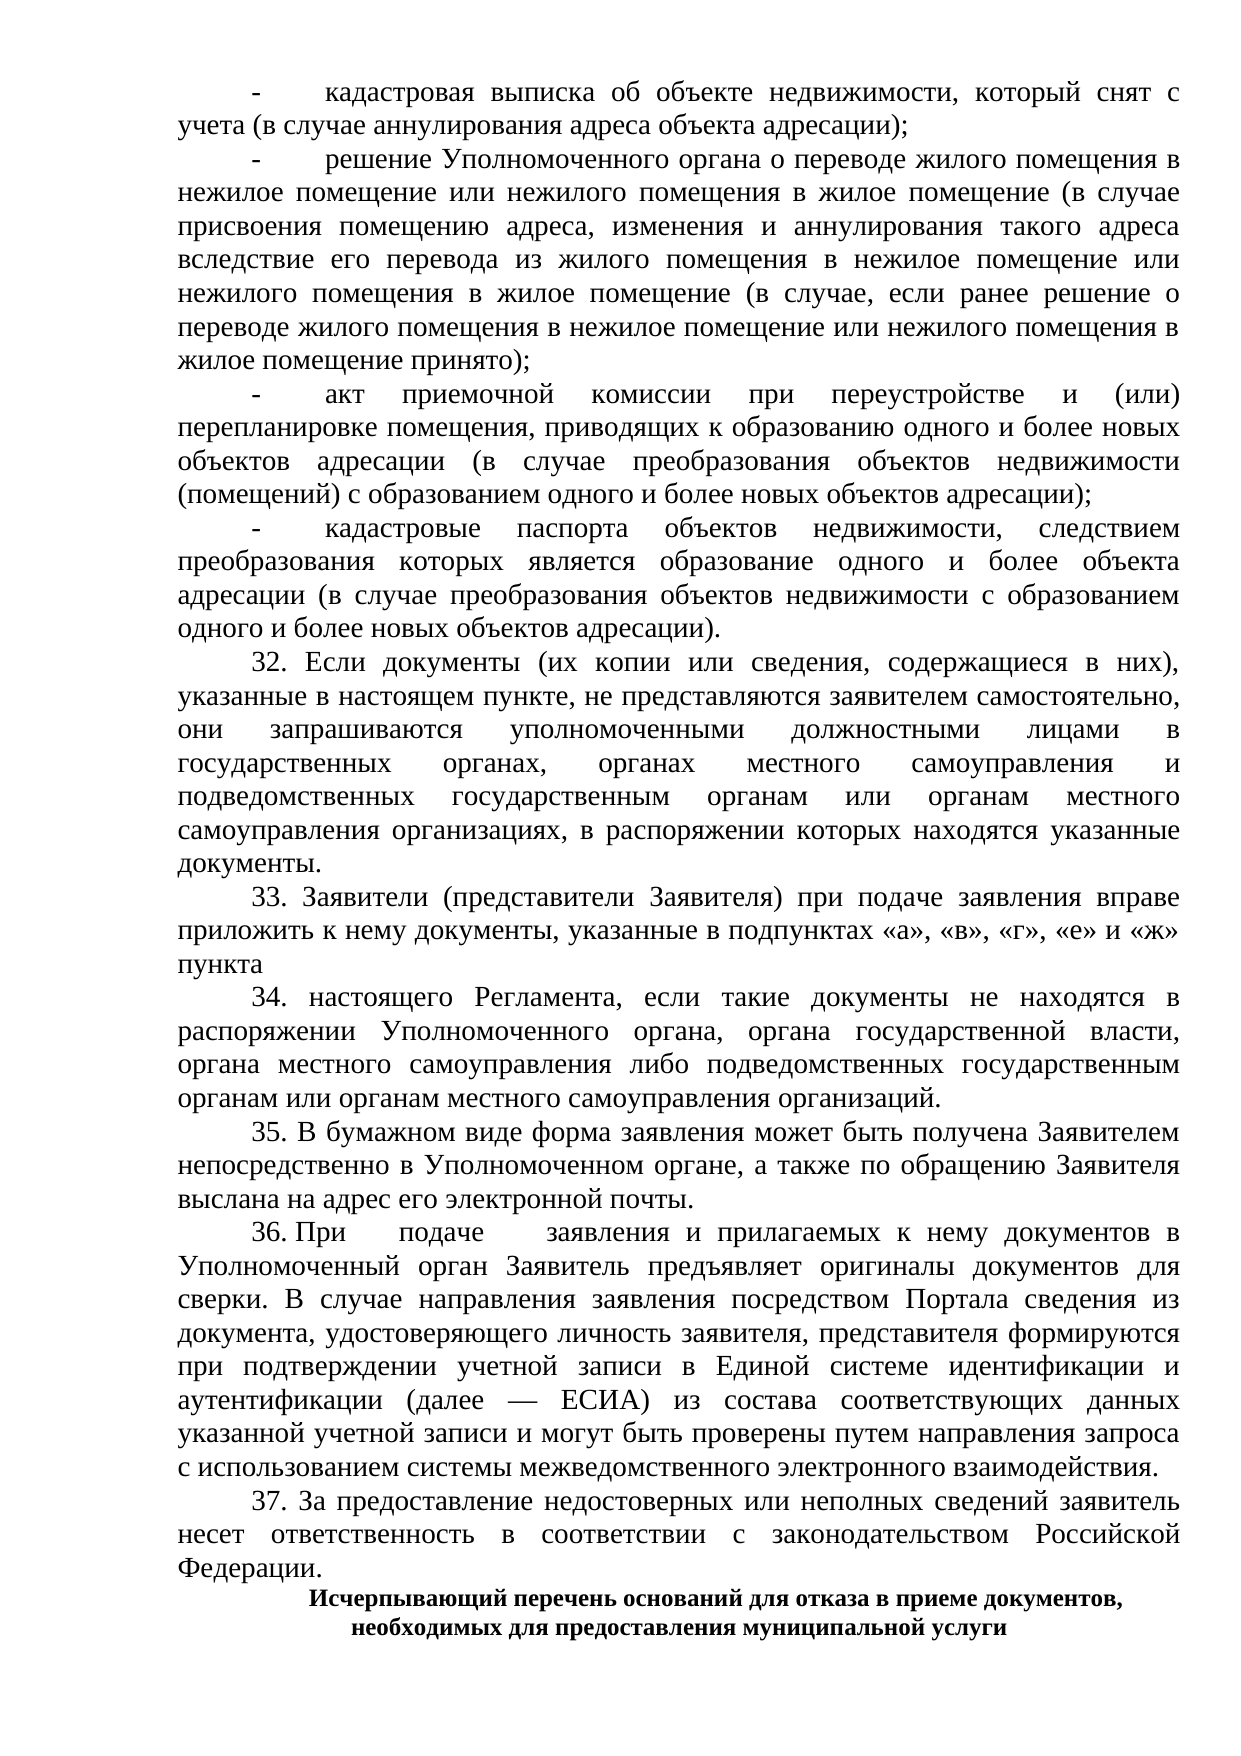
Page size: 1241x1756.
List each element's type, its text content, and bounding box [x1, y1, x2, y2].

text - кадастровые паспорта объектов недвижимости, следствием преобразования которых является образование одного и более объекта адресации (в случае преобразования объектов недвижимости с образованием одного и более новых объектов адресации). [177, 510, 1181, 644]
text Исчерпывающий перечень оснований для отказа в приеме документов, необходимых для предоставления муниципальной услуги [177, 1583, 1181, 1641]
text 32. Если документы (их копии или сведения, содержащиеся в них), указанные в настоящем пункте, не представляются заявителем самостоятельно, они запрашиваются уполномоченными должностными лицами в государственных органах, органах местного самоуправления и подведомственных государственным органам или органам местного самоуправления организациях, в распоряжении которых находятся указанные документы. [177, 644, 1181, 879]
text 37. За предоставление недостоверных или неполных сведений заявитель несет ответственность в соответствии с законодательством Российской Федерации. [177, 1483, 1181, 1583]
text 36. При подаче заявления и прилагаемых к нему документов в Уполномоченный орган Заявитель предъявляет оригиналы документов для сверки. В случае направления заявления посредством Портала сведения из документа, удостоверяющего личность заявителя, представителя формируются при подтверждении учетной записи в Единой системе идентификации и аутентификации (далее — ЕСИА) из состава соответствующих данных указанной учетной записи и могут быть проверены путем направления запроса с использованием системы межведомственного электронного взаимодействия. [177, 1214, 1181, 1483]
text 33. Заявители (представители Заявителя) при подаче заявления вправе приложить к нему документы, указанные в подпунктах «а», «в», «г», «е» и «ж» пункта [177, 879, 1181, 979]
text - акт приемочной комиссии при переустройстве и (или) перепланировке помещения, приводящих к образованию одного и более новых объектов адресации (в случае преобразования объектов недвижимости (помещений) с образованием одного и более новых объектов адресации); [177, 376, 1181, 510]
text - решение Уполномоченного органа о переводе жилого помещения в нежилое помещение или нежилого помещения в жилое помещение (в случае присвоения помещению адреса, изменения и аннулирования такого адреса вследствие его перевода из жилого помещения в нежилое помещение или нежилого помещения в жилое помещение (в случае, если ранее решение о переводе жилого помещения в нежилое помещение или нежилого помещения в жилое помещение принято); [177, 141, 1181, 376]
text 35. В бумажном виде форма заявления может быть получена Заявителем непосредственно в Уполномоченном органе, а также по обращению Заявителя выслана на адрес его электронной почты. [177, 1114, 1181, 1214]
text 34. настоящего Регламента, если такие документы не находятся в распоряжении Уполномоченного органа, органа государственной власти, органа местного самоуправления либо подведомственных государственным органам или органам местного самоуправления организаций. [177, 979, 1181, 1114]
text - кадастровая выписка об объекте недвижимости, который снят с учета (в случае аннулирования адреса объекта адресации); [177, 74, 1181, 141]
